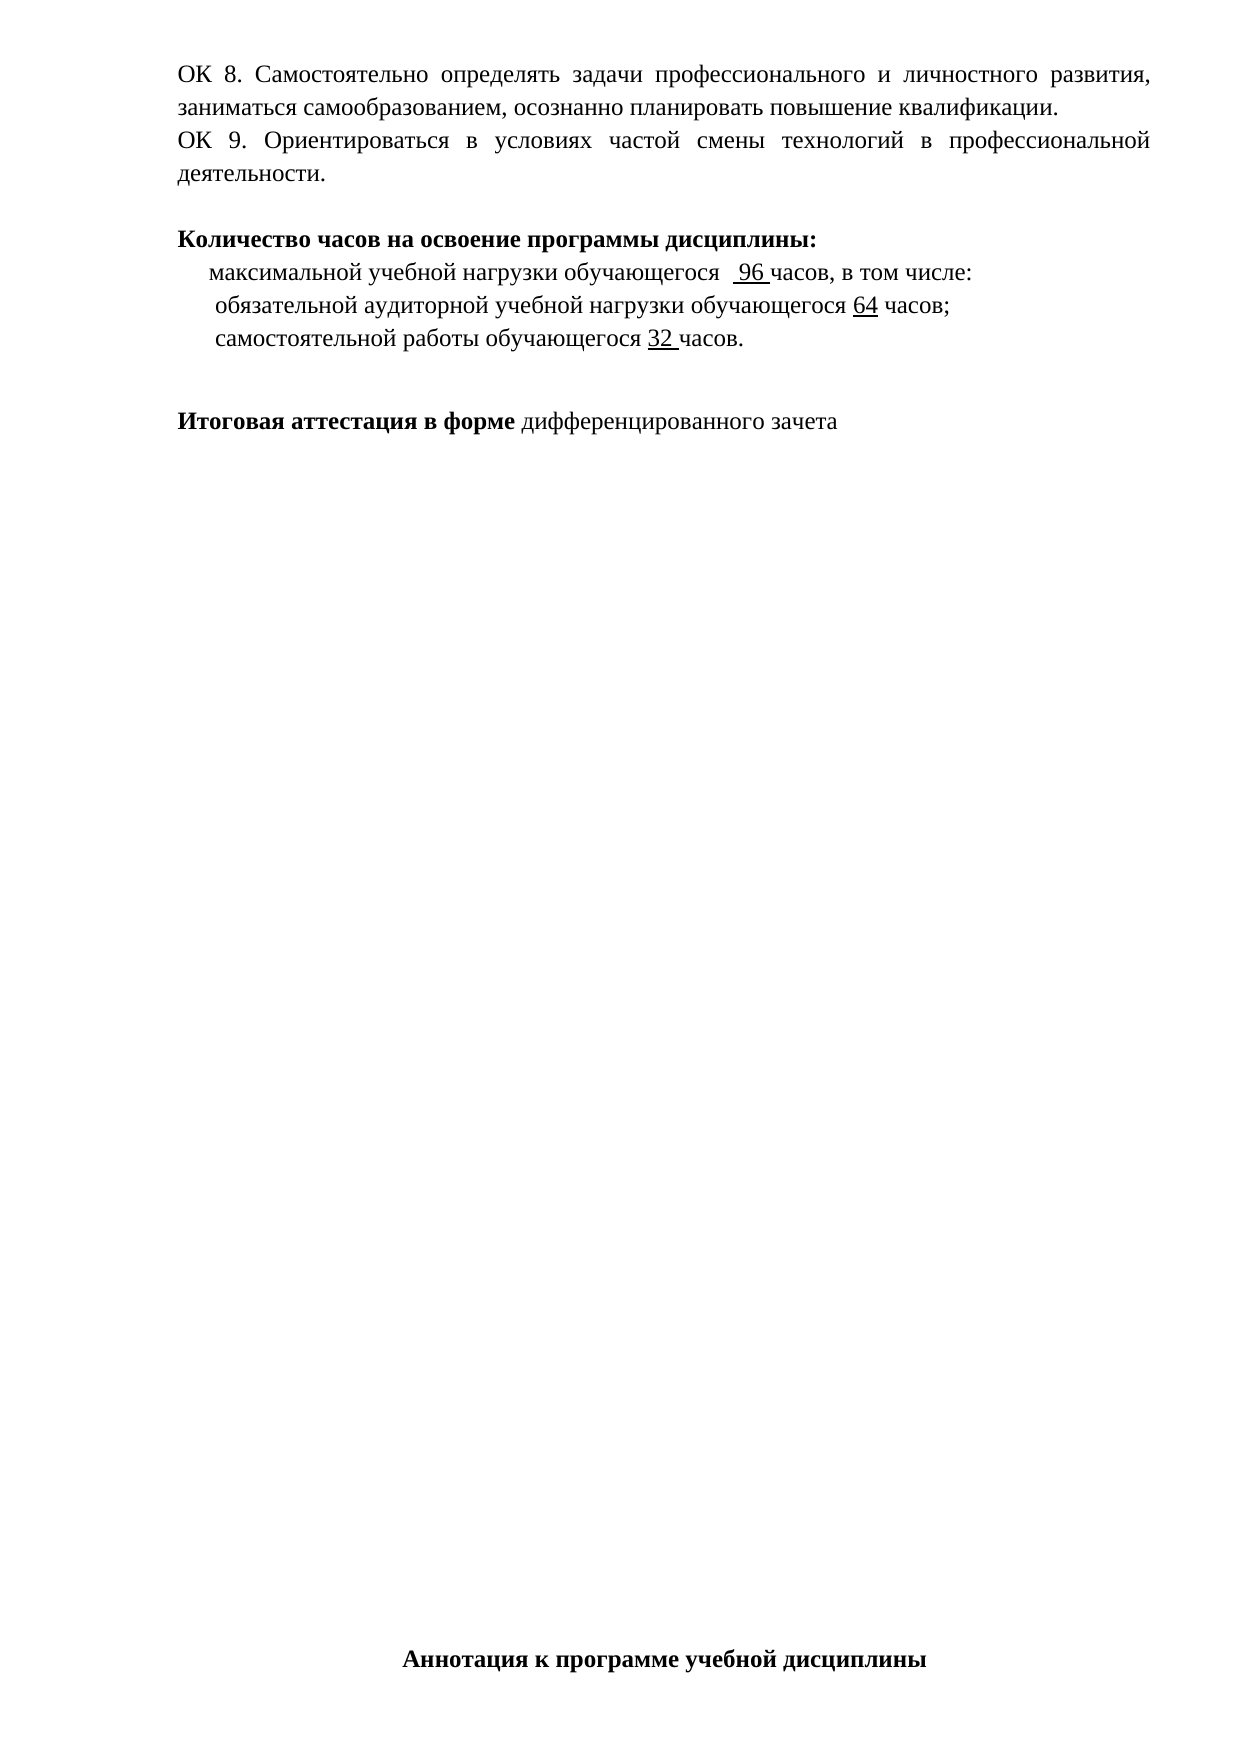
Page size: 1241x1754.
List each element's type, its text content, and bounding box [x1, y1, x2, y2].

text Итоговая аттестация в форме дифференцированного зачета [177, 406, 1152, 434]
text самостоятельной работы обучающегося 32 часов. [215, 323, 1152, 352]
text максимальной учебной нагрузки обучающегося 96 часов, в том числе: [177, 257, 1152, 286]
text ОК 8. Самостоятельно определять задачи профессионального и личностного развития, заниматься самообразованием, осознанно планировать повышение квалификации. [177, 59, 1152, 121]
text Количество часов на освоение программы дисциплины: [177, 224, 1152, 253]
text обязательной аудиторной учебной нагрузки обучающегося 64 часов; [215, 290, 1152, 319]
text Аннотация к программе учебной дисциплины [177, 1644, 1152, 1673]
text ОК 9. Ориентироваться в условиях частой смены технологий в профессиональной деятельности. [177, 125, 1152, 187]
